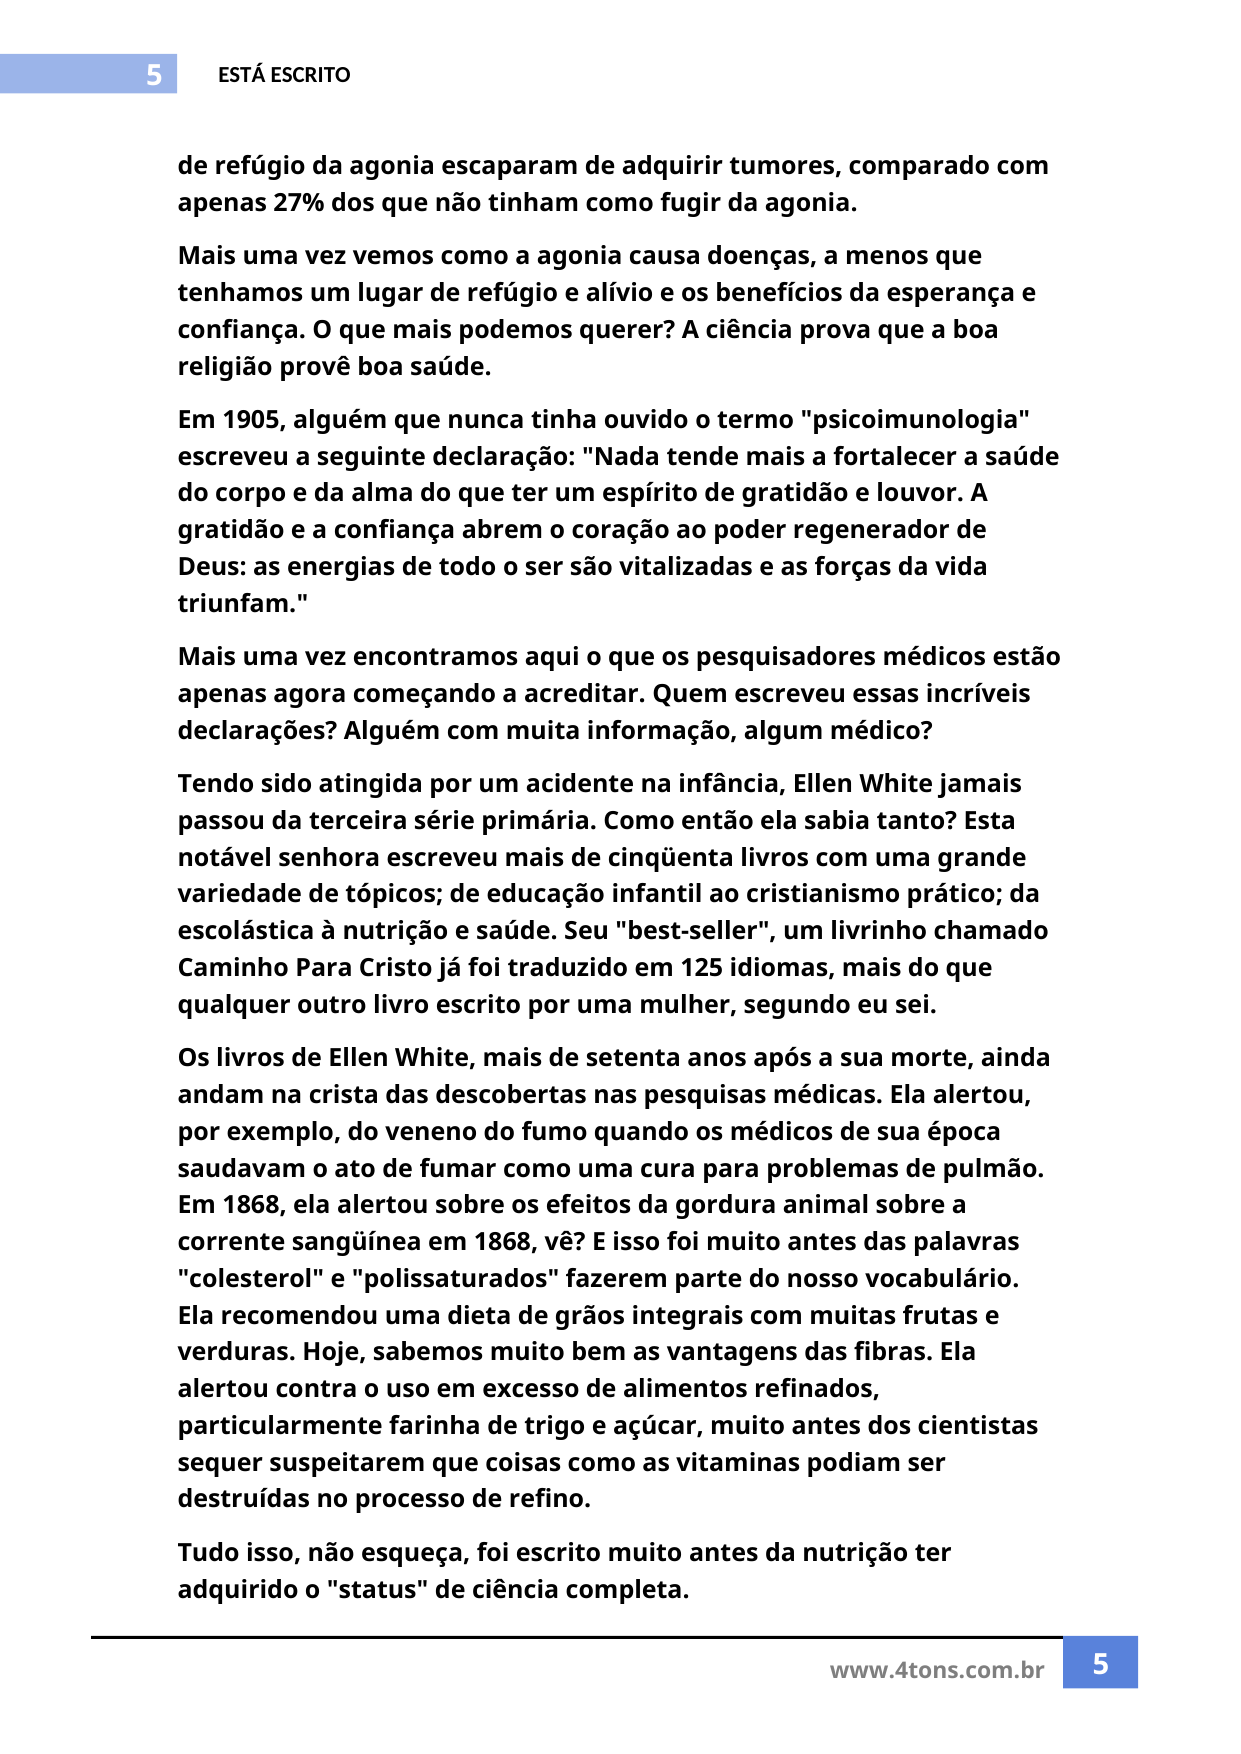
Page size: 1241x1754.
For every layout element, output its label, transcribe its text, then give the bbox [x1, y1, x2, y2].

text Tendo sido atingida por um acidente na infância, Ellen White jamais passou da terceira série primária. Como então ela sabia tanto? Esta notável senhora escreveu mais de cinqüenta livros com uma grande variedade de tópicos; de educação infantil ao cristianismo prático; da escolástica à nutrição e saúde. Seu "best-seller", um livrinho chamado Caminho Para Cristo já foi traduzido em 125 idiomas, mais do que qualquer outro livro escrito por uma mulher, segundo eu sei. [177, 766, 1063, 1021]
text Tudo isso, não esqueça, foi escrito muito antes da nutrição ter adquirido o "status" de ciência completa. [177, 1534, 1063, 1605]
text Os livros de Ellen White, mais de setenta anos após a sua morte, ainda andam na crista das descobertas nas pesquisas médicas. Ela alertou, por exemplo, do veneno do fumo quando os médicos de sua época saudavam o ato de fumar como uma cura para problemas de pulmão. Em 1868, ela alertou sobre os efeitos da gordura animal sobre a corrente sangüínea em 1868, vê? E isso foi muito antes das palavras "colesterol" e "polissaturados" fazerem parte do nosso vocabulário. Ela recomendou uma dieta de grãos integrais com muitas frutas e verduras. Hoje, sabemos muito bem as vantagens das fibras. Ela alertou contra o uso em excesso de alimentos refinados, particularmente farinha de trigo e açúcar, muito antes dos cientistas sequer suspeitarem que coisas como as vitaminas podiam ser destruídas no processo de refino. [177, 1040, 1063, 1515]
text Em 1905, alguém que nunca tinha ouvido o termo "psicoimunologia" escreveu a seguinte declaração: "Nada tende mais a fortalecer a saúde do corpo e da alma do que ter um espírito de gratidão e louvor. A gratidão e a confiança abrem o coração ao poder regenerador de Deus: as energias de todo o ser são vitalizadas e as forças da vida triunfam." [177, 402, 1063, 619]
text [177, 148, 1063, 218]
text Mais uma vez vemos como a agonia causa doenças, a menos que tenhamos um lugar de refúgio e alívio e os benefícios da esperança e confiança. O que mais podemos querer? A ciência prova que a boa religião provê boa saúde. [177, 238, 1063, 382]
text Mais uma vez encontramos aqui o que os pesquisadores médicos estão apenas agora começando a acreditar. Quem escreveu essas incríveis declarações? Alguém com muita informação, algum médico? [177, 639, 1063, 746]
